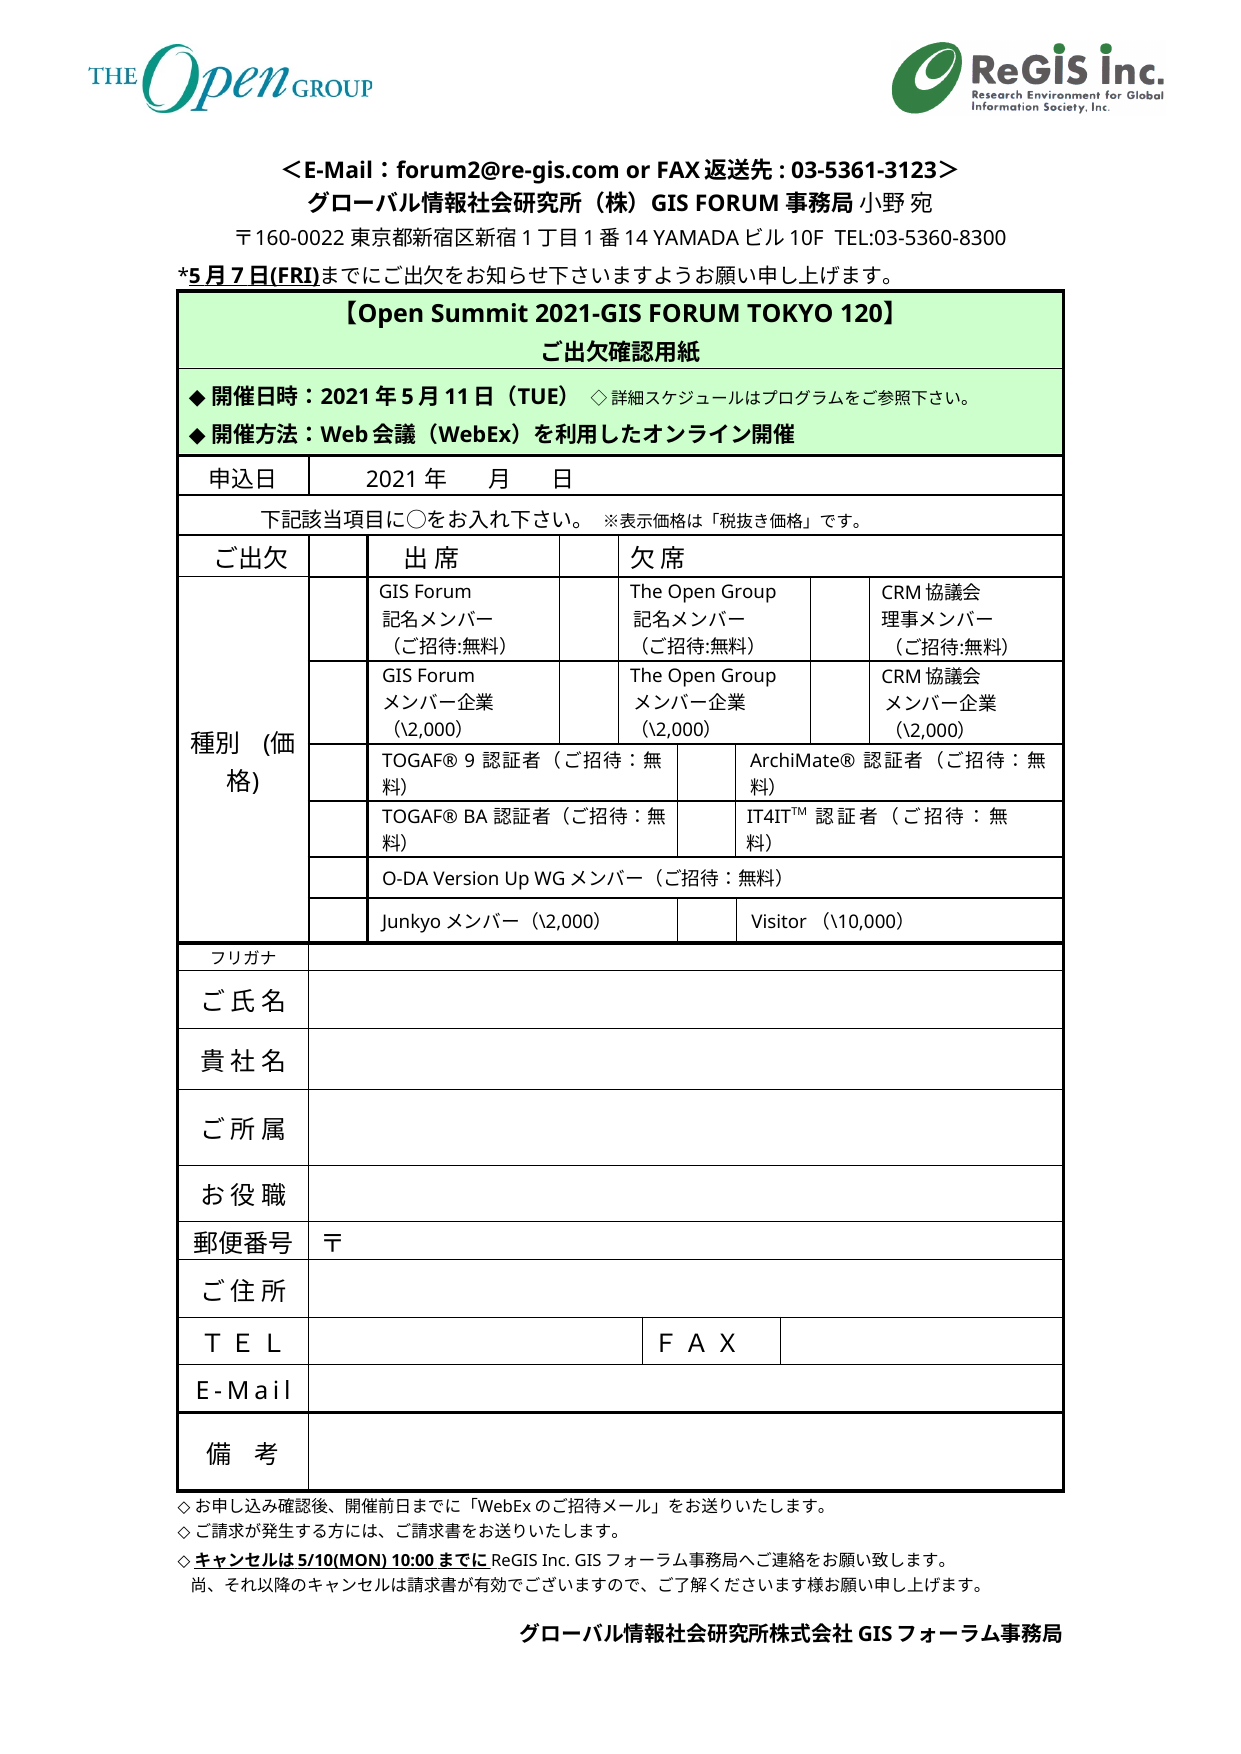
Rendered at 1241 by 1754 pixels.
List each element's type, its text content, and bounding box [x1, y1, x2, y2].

table_cell 出 席 [369, 536, 559, 576]
table_cell [678, 899, 736, 941]
table_cell CRM協議会 理事メンバー （ご招待:無料） [870, 578, 1062, 659]
table_cell [678, 802, 735, 856]
table_cell 備 考 [179, 1414, 308, 1489]
text グローバル情報社会研究所株式会社 GISフォーラム事務局 [177, 1622, 1063, 1647]
table_cell [309, 1414, 1062, 1489]
table_header 【Open Summit 2021-GIS FORUM TOKYO 120】 ご出欠確認用紙 [179, 293, 1062, 367]
table_cell 〒 [309, 1222, 1062, 1259]
text ◇ ご請求が発生する方には、ご請求書をお送りいたします。 [177, 1517, 1063, 1542]
table_cell Ｆ Ａ Ｘ [643, 1318, 780, 1364]
table_cell [560, 578, 618, 659]
table_cell [310, 899, 366, 941]
table_cell The Open Group 記名メンバー （ご招待:無料） [619, 578, 810, 659]
table_cell [310, 662, 366, 743]
table_cell [309, 1318, 642, 1364]
table_cell お 役 職 [179, 1166, 308, 1221]
text *5月7日(FRI)までにご出欠をお知らせ下さいますようお願い申し上げます。 [177, 252, 1063, 289]
table_cell 欠 席 [619, 536, 1062, 576]
table_cell 種別 (価格) [179, 577, 308, 941]
table_cell TOGAF® BA 認証者（ご招待：無料） [369, 802, 677, 856]
table_cell [678, 745, 735, 799]
table_cell The Open Group メンバー企業 （\2,000） [619, 662, 810, 743]
table_cell [309, 971, 1062, 1028]
table_cell [310, 578, 366, 659]
table_cell O-DA Version Up WGメンバー（ご招待：無料） [369, 858, 1062, 897]
table_cell [811, 578, 869, 659]
table_cell [310, 536, 366, 576]
table_cell 申込日 [179, 457, 308, 494]
table_cell CRM協議会 メンバー企業 （\2,000） [870, 662, 1062, 743]
table_cell [309, 1166, 1062, 1221]
text ＜E-Mail：forum2@re-gis.com or FAX返送先 : 03-5361-3123＞ [177, 148, 1063, 185]
table_cell 郵便番号 [179, 1222, 308, 1259]
table_cell [560, 536, 618, 576]
table_cell [309, 1090, 1062, 1164]
table_cell [310, 802, 366, 856]
table_cell 貴 社 名 [179, 1029, 308, 1088]
table_cell Visitor （\10,000） [737, 899, 1062, 941]
text 〒160-0022 YAMADAビル10F TEL:03-5360-8300 [177, 218, 1063, 252]
table_cell [309, 1029, 1062, 1088]
table_cell TOGAF® 9 認証者（ご招待：無料） [369, 745, 677, 799]
table_cell Ｔ Ｅ Ｌ [179, 1318, 308, 1364]
table_cell [310, 858, 366, 897]
text グローバル情報社会研究所（株）GIS FORUM 事務局 小野 宛 [177, 185, 1063, 218]
table_cell ご 氏 名 [179, 971, 308, 1028]
table_cell [560, 662, 618, 743]
table_cell [811, 662, 869, 743]
table_cell [310, 745, 366, 799]
table_cell [309, 1365, 1062, 1411]
table_cell ◆ 開催日時：2021年5月11日（TUE） ◇ 詳細スケジュールはプログラムをご参照下さい。 ◆ 開催方法：Web会議（WebEx）を利用したオンライン開催 [179, 369, 1062, 453]
table_cell GIS Forum 記名メンバー （ご招待:無料） [369, 578, 559, 659]
table_cell ご 住 所 [179, 1260, 308, 1317]
text ◇ キャンセルは5/10(MON) 10:00までにReGIS Inc. GISフォーラム事務局へご連絡をお願い致します。 [177, 1542, 1063, 1572]
text ◇ お申し込み確認後、開催前日までに「WebExのご招待メール」をお送りいたします。 [177, 1493, 1063, 1517]
table_cell 2021 年 月 日 [310, 457, 1062, 494]
table_cell ご 所 属 [179, 1090, 308, 1164]
picture [88, 44, 373, 113]
table_cell ArchiMate® 認証者（ご招待：無料） [736, 745, 1062, 799]
text 尚、それ以降のキャンセルは請求書が有効でございますので、ご了解くださいます様お願い申し上げます。 [177, 1572, 1063, 1597]
table_cell [309, 1260, 1062, 1317]
table_cell ご出欠 [179, 536, 308, 576]
table_cell E-Mail [179, 1365, 308, 1411]
table_cell IT4ITTM 認証者（ご招待：無料） [736, 802, 1062, 856]
table_cell フリガナ [179, 945, 308, 969]
table_cell Junkyoメンバー（\2,000） [369, 899, 677, 941]
table_cell 下記該当項目に○をお入れ下さい。 ※表示価格は「税抜き価格」です。 [179, 496, 1062, 534]
table_cell [781, 1318, 1062, 1364]
table_cell GIS Forum メンバー企業 （\2,000） [369, 662, 559, 743]
table_cell [309, 945, 1062, 969]
